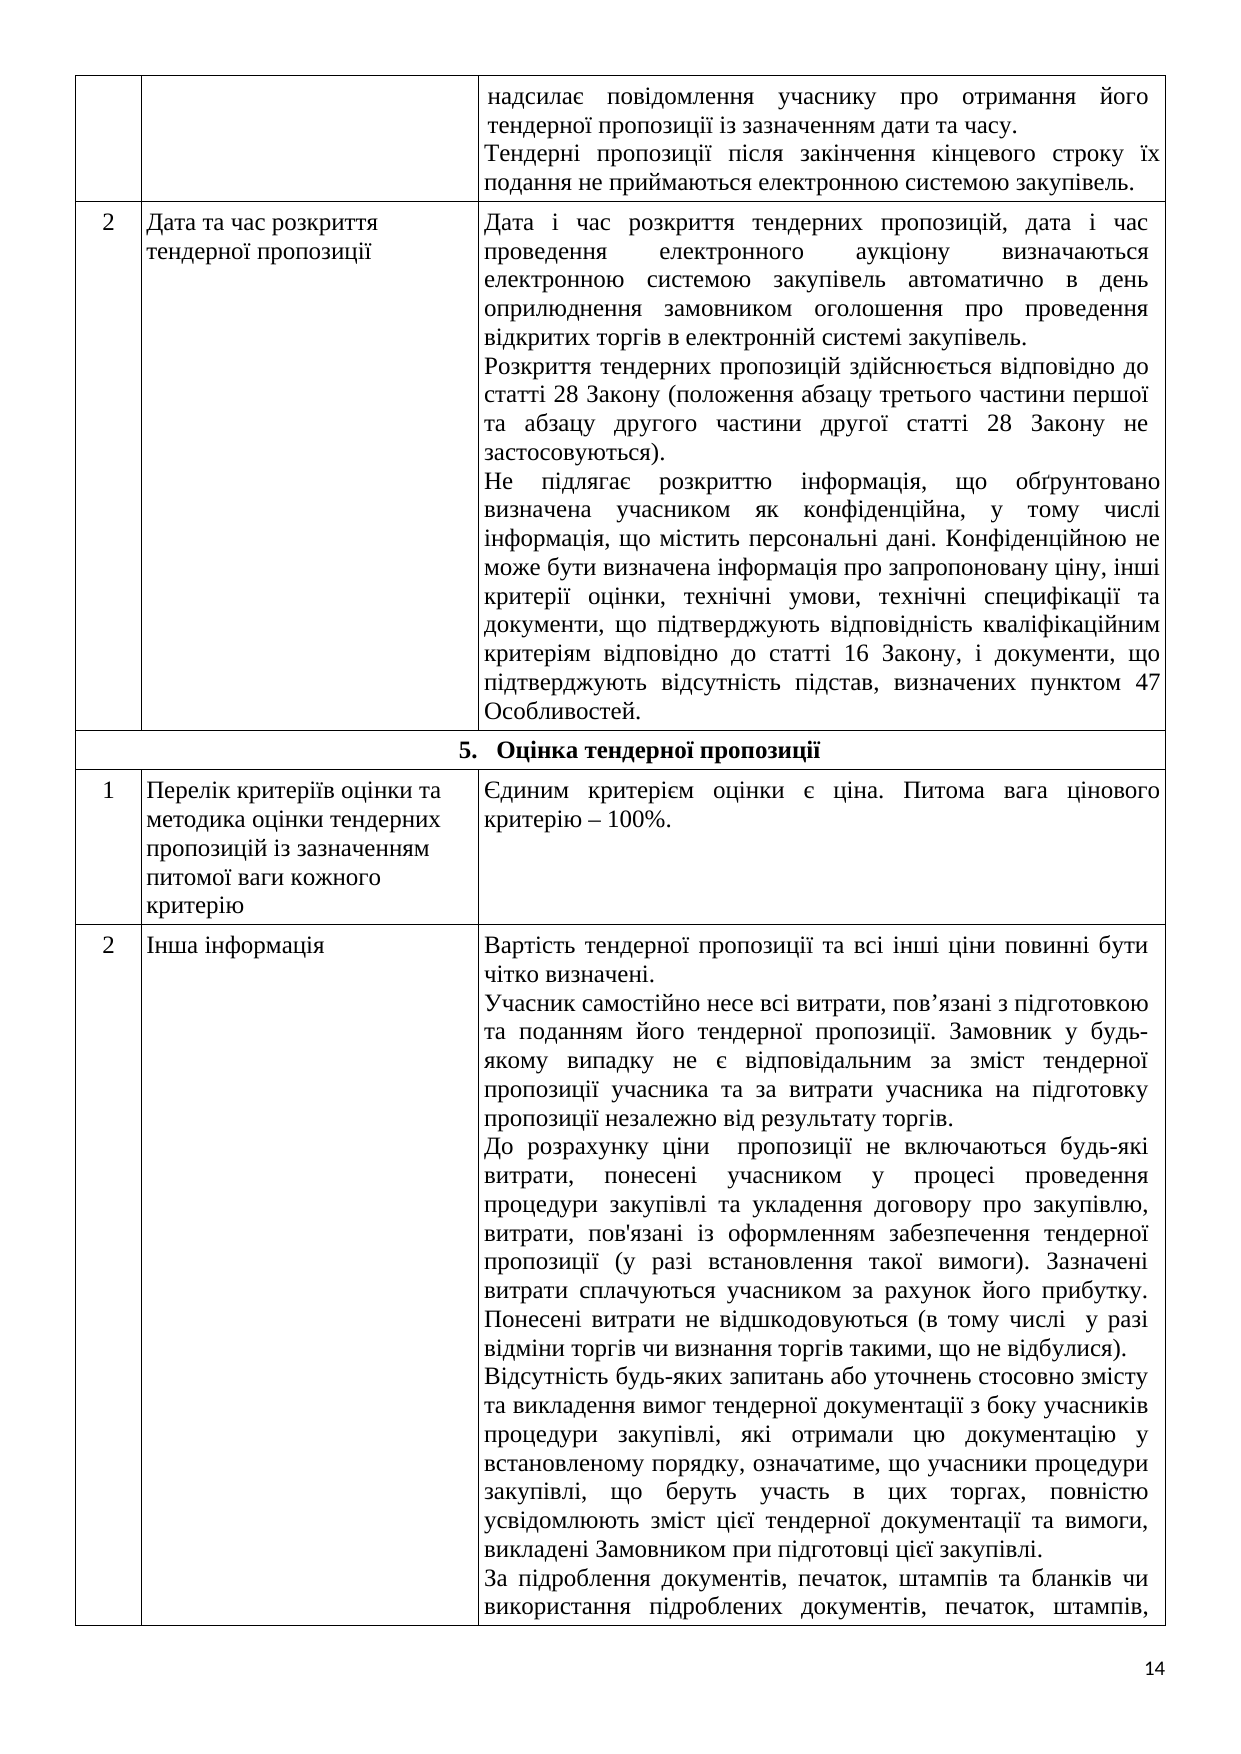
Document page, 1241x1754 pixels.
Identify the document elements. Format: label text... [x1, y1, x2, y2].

table_cell Дата і час розкриття тендерних пропозицій, дата і час проведення електронного аукціону визначаються електронною системою закупівель автоматично в день оприлюднення замовником оголошення про проведення відкритих торгів в електронній системі закупівель. Розкриття тендерних пропозицій здійснюється відповідно до статті 28 Закону (положення абзацу третього частини першої та абзацу другого частини другої статті 28 Закону не застосовуються). Не підлягає розкриттю інформація, що обґрунтовано визначена учасником як конфіденційна, у тому числі інформація, що містить персональні дані. Конфіденційною не може бути визначена інформація про запропоновану ціну, інші критерії оцінки, технічні умови, технічні специфікації та документи, що підтверджують відповідність кваліфікаційним критеріям відповідно до статті 16 Закону, і документи, що підтверджують відсутність підстав, визначених пунктом 47 Особливостей. [479, 202, 1165, 729]
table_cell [479, 925, 1165, 1625]
table_cell 1 [76, 76, 141, 201]
table_cell Оцінка тендерної пропозиції [76, 731, 1165, 769]
table_cell Перелік критеріїв оцінки та методика оцінки тендерних пропозицій із зазначенням питомої ваги кожного критерію [142, 770, 478, 924]
table_cell Єдиним критерієм оцінки є ціна. Питома вага цінового критерію – 100%. [479, 770, 1165, 924]
table_cell Дата та час розкриття тендерної пропозиції [142, 202, 478, 729]
table_cell 1 [76, 770, 141, 924]
table_cell 2 [76, 202, 141, 729]
table_cell Інша інформація [142, 925, 478, 1625]
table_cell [142, 76, 478, 201]
table_cell 2 [76, 925, 141, 1625]
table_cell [479, 76, 1165, 201]
